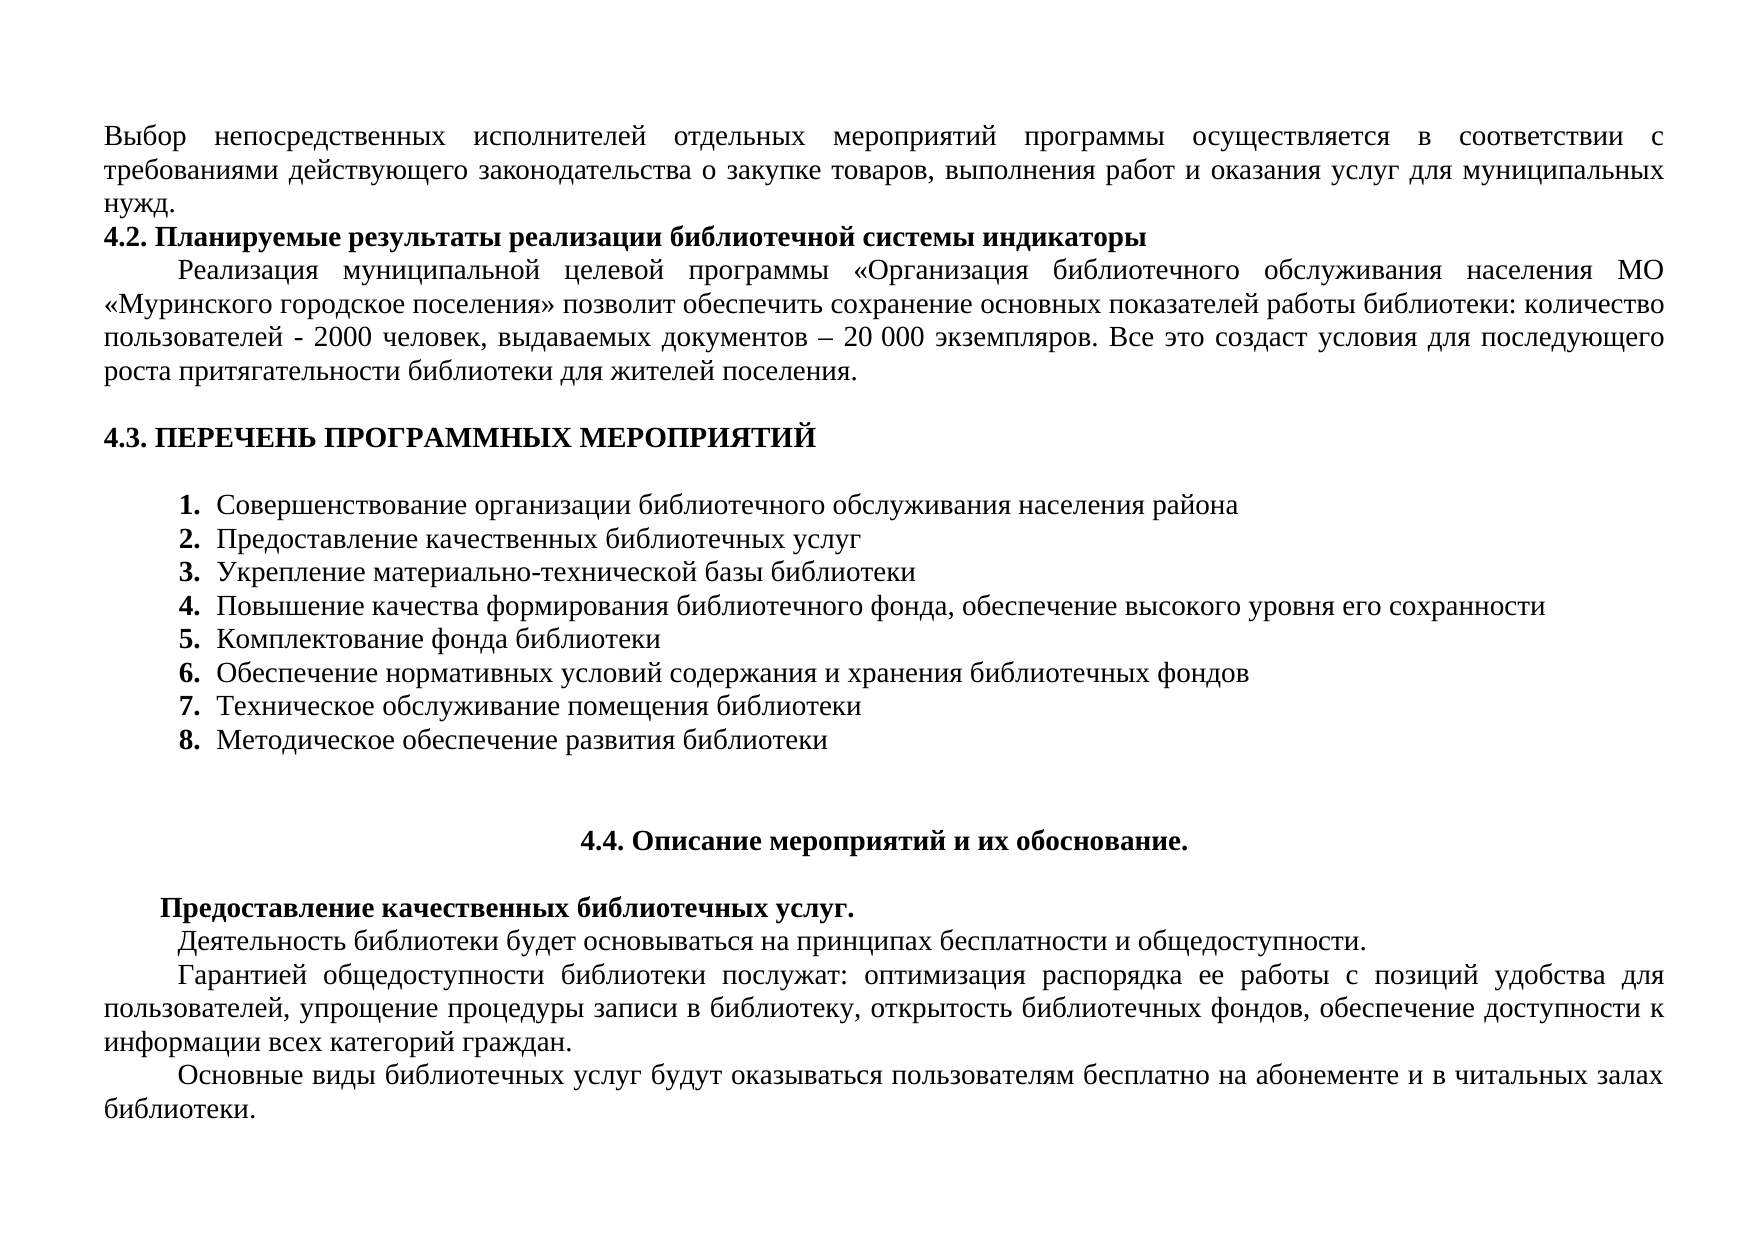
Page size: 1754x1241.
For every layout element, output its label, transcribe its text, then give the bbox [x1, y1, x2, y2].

list Совершенствование организации библиотечного обслуживания населения района [178, 487, 1666, 521]
text 4.3. ПЕРЕЧЕНЬ ПРОГРАММНЫХ МЕРОПРИЯТИЙ [103, 420, 1666, 454]
list Повышение качества формирования библиотечного фонда, обеспечение высокого уровня его сохранности [178, 588, 1666, 621]
list Обеспечение нормативных условий содержания и хранения библиотечных фондов [178, 655, 1666, 688]
list Предоставление качественных библиотечных услуг [178, 521, 1666, 554]
list Укрепление материально-технической базы библиотеки [178, 554, 1666, 588]
text Деятельность библиотеки будет основываться на принципах бесплатности и общедоступности. [103, 923, 1666, 957]
text 4.4. Описание мероприятий и их обоснование. [103, 823, 1666, 856]
text Гарантией общедоступности библиотеки послужат: оптимизация распорядка ее работы с позиций удобства для пользователей, упрощение процедуры записи в библиотеку, открытость библиотечных фондов, обеспечение доступности к информации всех категорий граждан. [103, 957, 1666, 1057]
list Техническое обслуживание помещения библиотеки [178, 688, 1666, 722]
text 4.2. Планируемые результаты реализации библиотечной системы индикаторы [103, 219, 1666, 252]
text Реализация муниципальной целевой программы «Организация библиотечного обслуживания населения МО «Муринского городское поселения» позволит обеспечить сохранение основных показателей работы библиотеки: количество пользователей - 2000 человек, выдаваемых документов – 20 000 экземпляров. Все это создаст условия для последующего роста притягательности библиотеки для жителей поселения. [103, 252, 1666, 387]
text Основные виды библиотечных услуг будут оказываться пользователям бесплатно на абонементе и в читальных залах библиотеки. [103, 1057, 1666, 1124]
text Выбор непосредственных исполнителей отдельных мероприятий программы осуществляется в соответствии с требованиями действующего законодательства о закупке товаров, выполнения работ и оказания услуг для муниципальных нужд. [103, 118, 1666, 219]
list Комплектование фонда библиотеки [178, 621, 1666, 655]
text Предоставление качественных библиотечных услуг. [103, 890, 1666, 923]
list Методическое обеспечение развития библиотеки [178, 722, 1666, 756]
